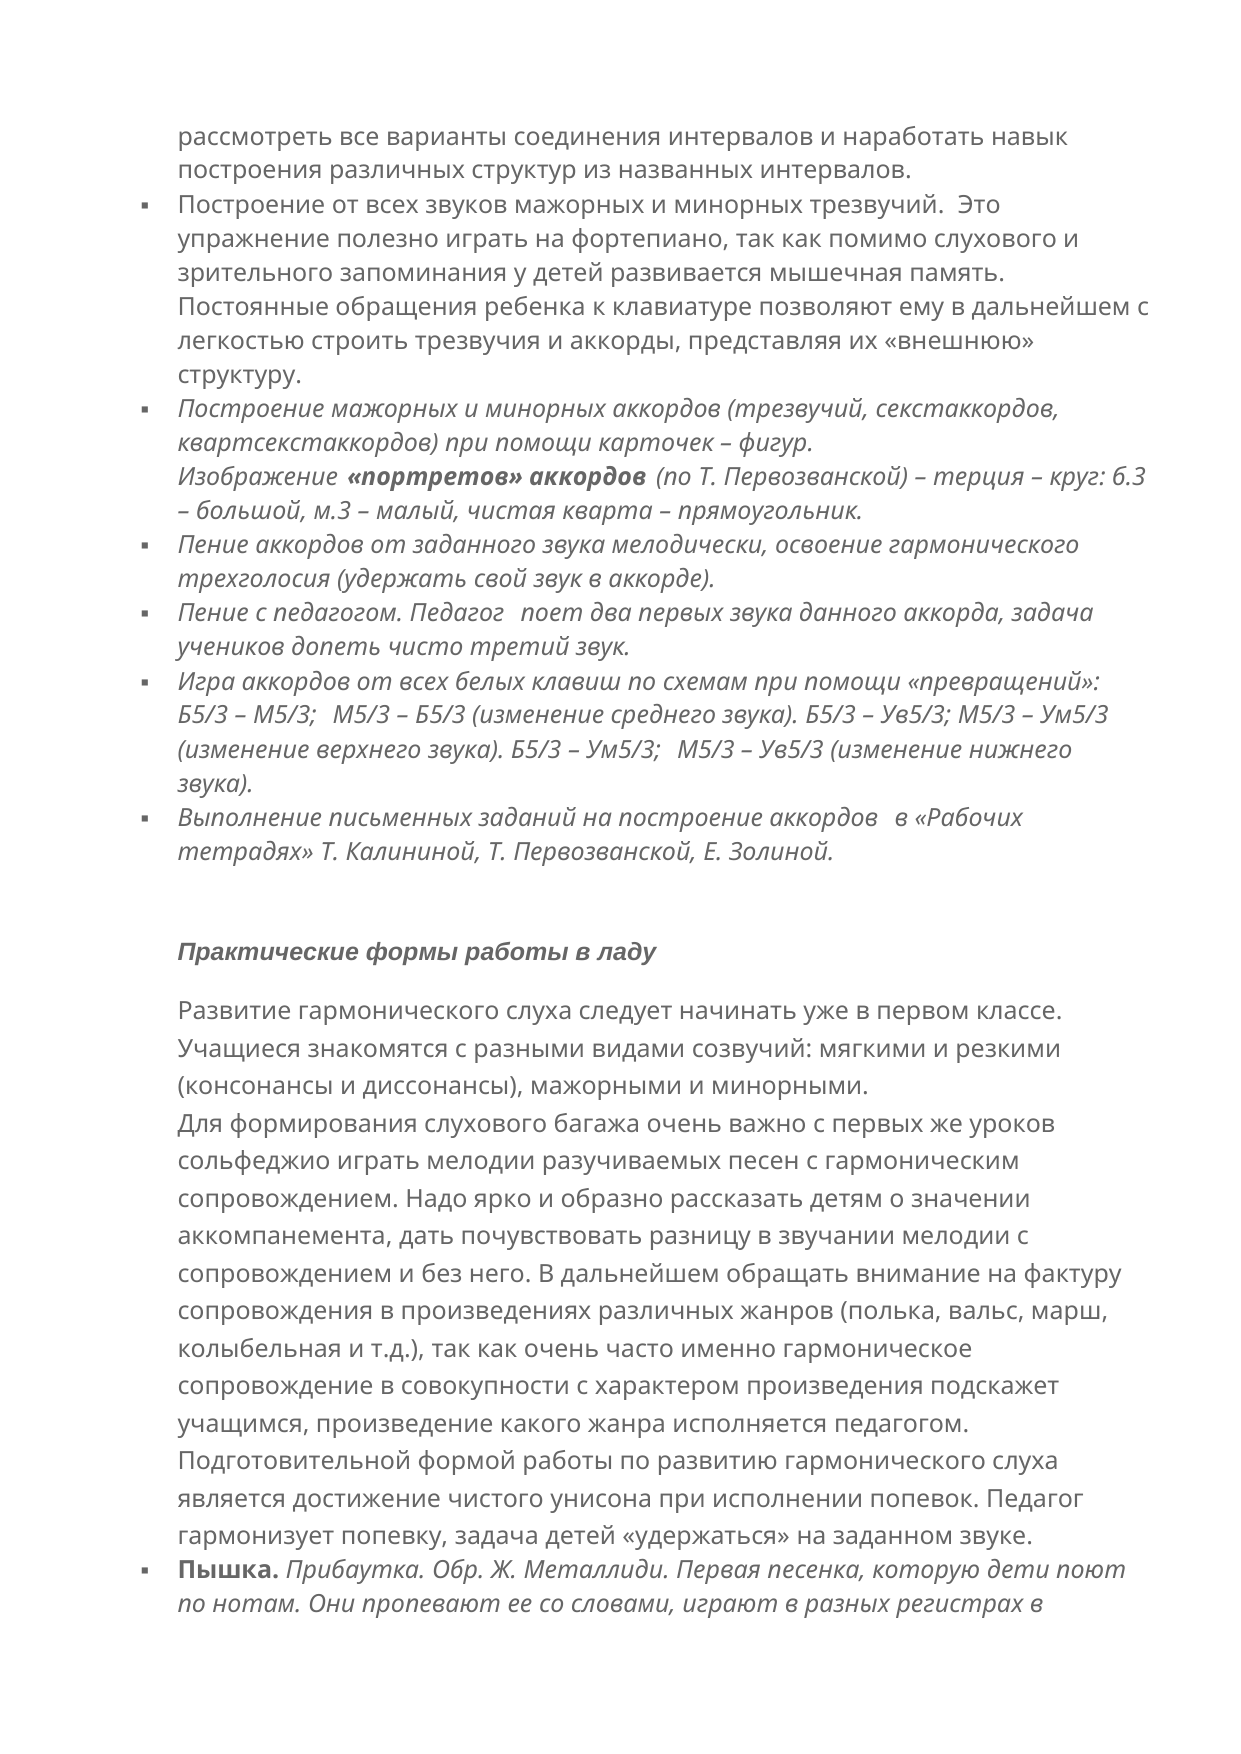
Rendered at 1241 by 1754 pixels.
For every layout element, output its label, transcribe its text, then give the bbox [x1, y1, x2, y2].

text Подготовительной формой работы по развитию гармонического слуха является достижение чистого унисона при исполнении попевок. Педагог гармонизует попевку, задача детей «удержаться» на заданном звуке. [177, 1439, 1152, 1552]
text Развитие гармонического слуха следует начинать уже в первом классе. Учащиеся знакомятся с разными видами созвучий: мягкими и резкими (консонансы и диссонансы), мажорными и минорными. [177, 989, 1152, 1102]
list Выполнение письменных заданий на построение аккордов в «Рабочих тетрадях» Т. Калининой, Т. Первозванской, Е. Золиной. [140, 799, 1152, 867]
list Построение от всех звуков мажорных и минорных трезвучий. Это упражнение полезно играть на фортепиано, так как помимо слухового и зрительного запоминания у детей развивается мышечная память. Постоянные обращения ребенка к клавиатуре позволяют ему в дальнейшем с легкостью строить трезвучия и аккорды, представляя их «внешнюю» структуру. [140, 186, 1152, 391]
list Пение аккордов от заданного звука мелодически, освоение гармонического трехголосия (удержать свой звук в аккорде). [140, 527, 1152, 595]
list Построение мажорных и минорных аккордов (трезвучий, секстаккордов, квартсекстаккордов) при помощи карточек – фигур. Изображение «портретов» аккордов (по Т. Первозванской) – терция – круг: б.3 – большой, м.3 – малый, чистая кварта – прямоугольник. [140, 391, 1152, 527]
text Для формирования слухового багажа очень важно с первых же уроков сольфеджио играть мелодии разучиваемых песен с гармоническим сопровождением. Надо ярко и образно рассказать детям о значении аккомпанемента, дать почувствовать разницу в звучании мелодии с сопровождением и без него. В дальнейшем обращать внимание на фактуру сопровождения в произведениях различных жанров (полька, вальс, марш, колыбельная и т.д.), так как очень часто именно гармоническое сопровождение в совокупности с характером произведения подскажет учащимся, произведение какого жанра исполняется педагогом. [177, 1102, 1152, 1439]
list Пение с педагогом. Педагог поет два первых звука данного аккорда, задача учеников допеть чисто третий звук. [140, 595, 1152, 663]
list Игра аккордов от всех белых клавиш по схемам при помощи «превращений»: Б5/3 – М5/3; М5/3 – Б5/3 (изменение среднего звука). Б5/3 – Ув5/3; М5/3 – Ум5/3 (изменение верхнего звука). Б5/3 – Ум5/3; М5/3 – Ув5/3 (изменение нижнего звука). [140, 663, 1152, 799]
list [140, 1552, 1152, 1620]
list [140, 118, 1152, 186]
text Практические формы работы в ладу [177, 928, 1152, 966]
